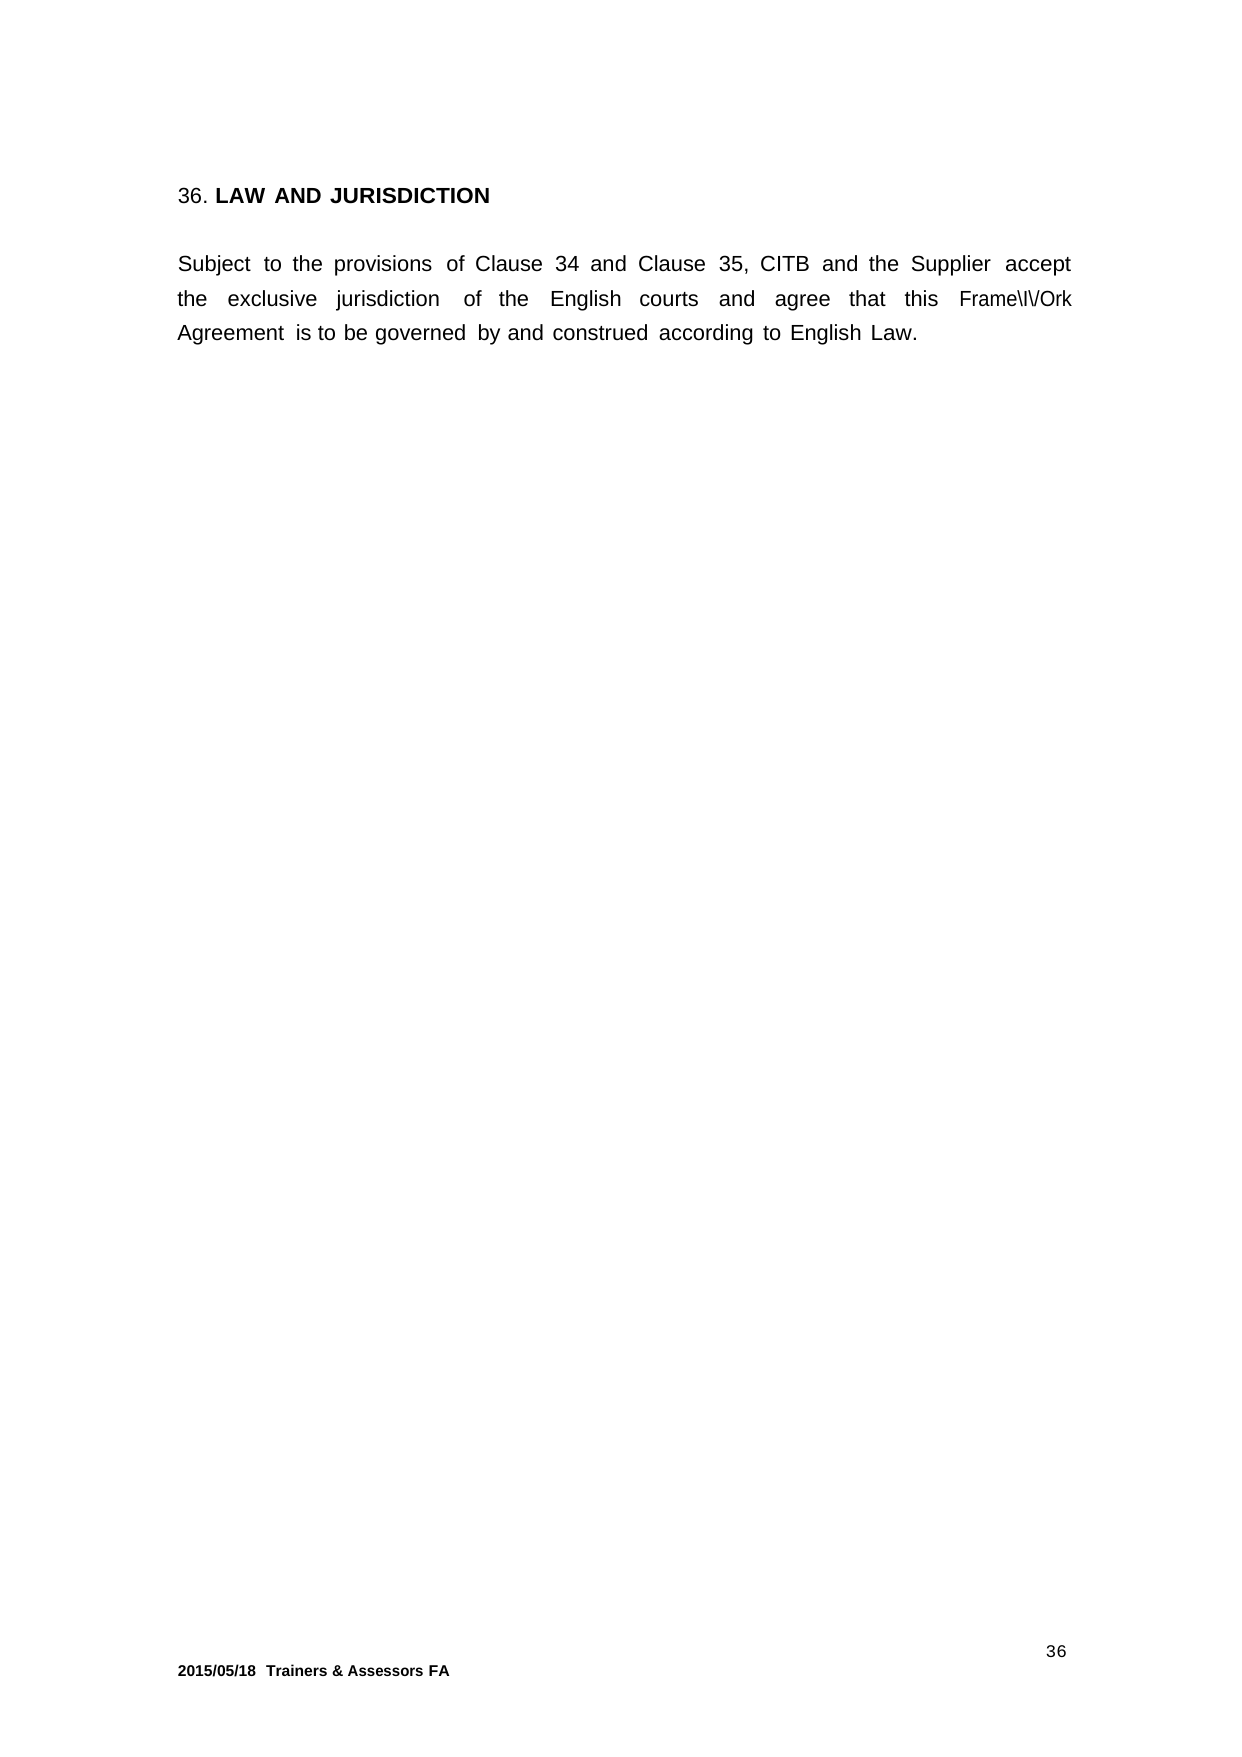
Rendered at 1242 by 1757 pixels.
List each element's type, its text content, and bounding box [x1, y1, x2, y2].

text 36. LAW AND JURISDICTION [178, 183, 499, 208]
text Subject to the provisions of Clause 34 and Clause 35, CITB and the Supplier accept the exclusive jurisdiction of the English courts and agree that this Frame\I\/Ork Agreement is to be governed by and construed according to English Law. [177, 251, 1072, 345]
